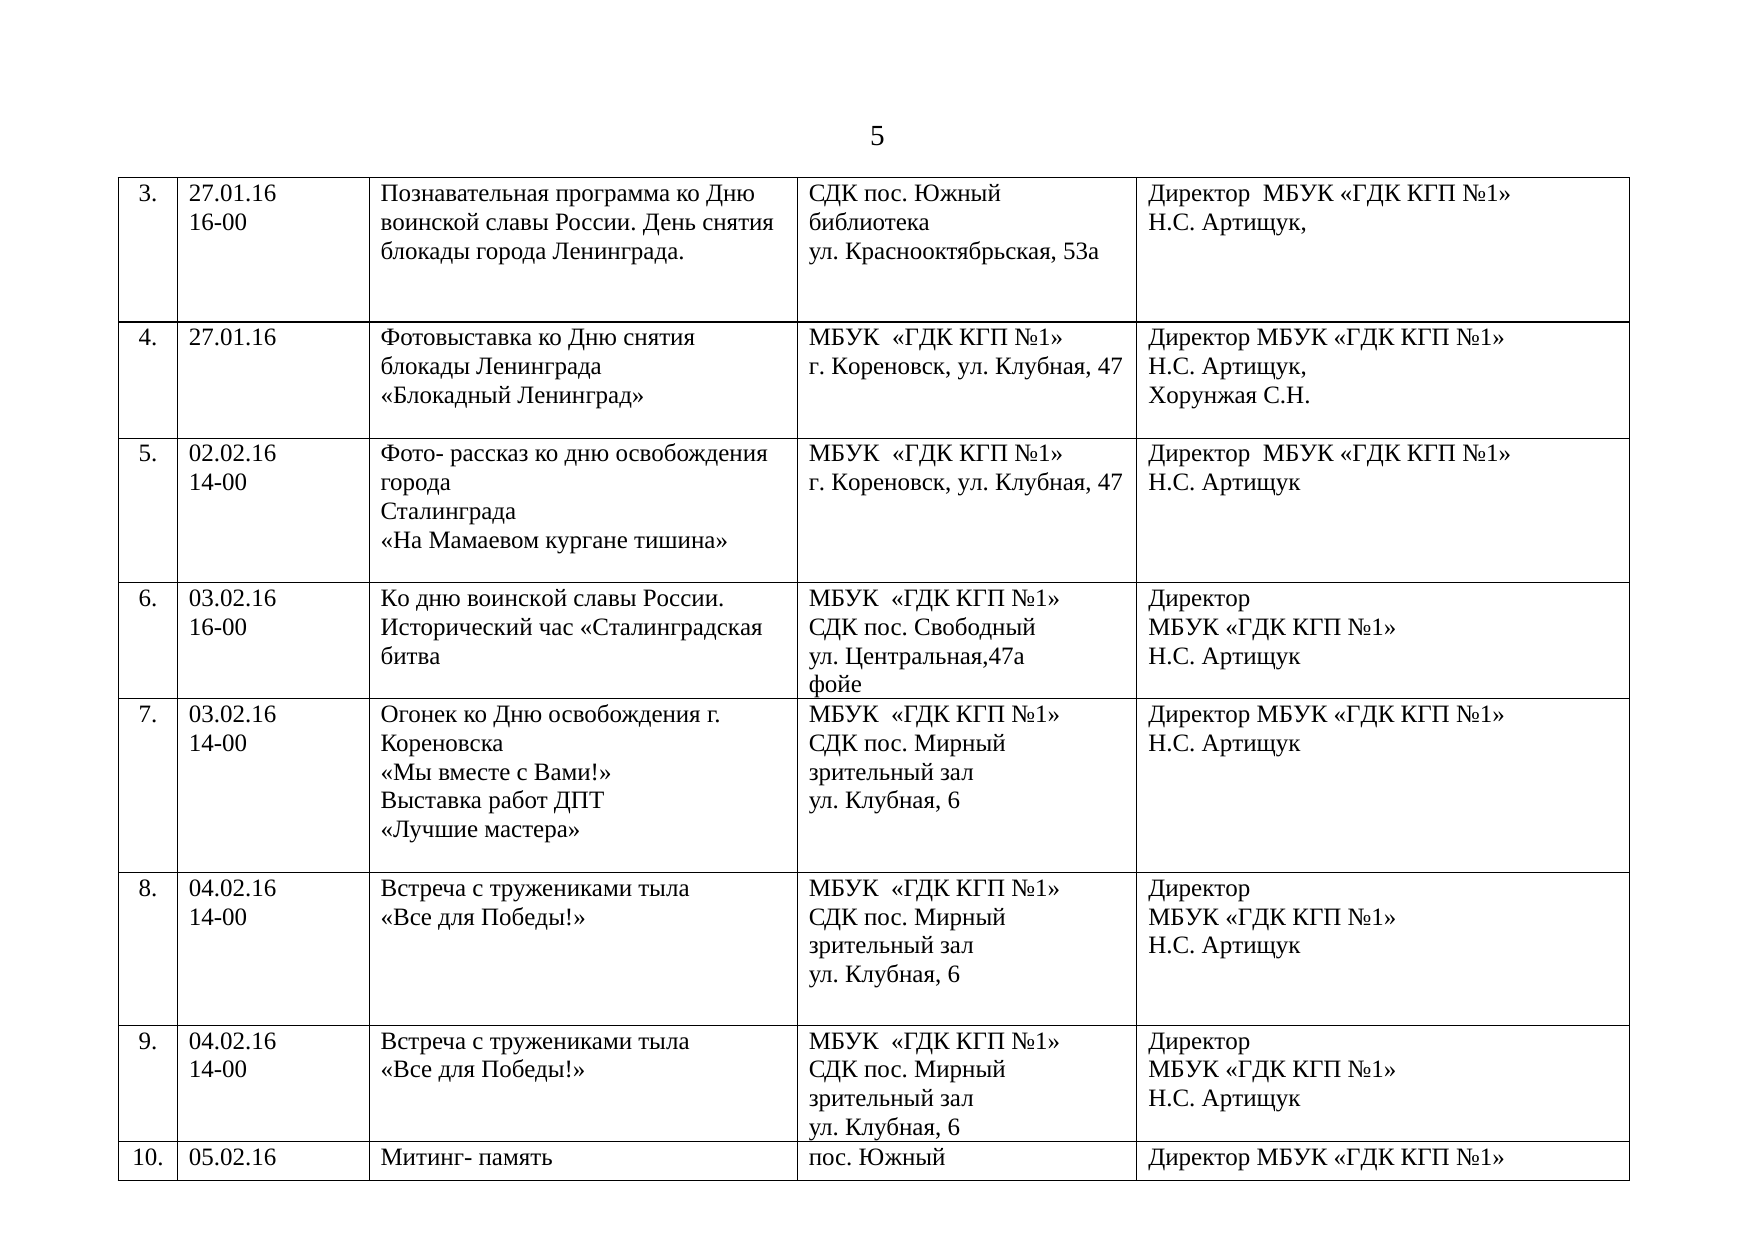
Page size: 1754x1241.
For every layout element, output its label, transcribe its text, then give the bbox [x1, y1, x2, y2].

table_cell 4. [119, 323, 177, 437]
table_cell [798, 1142, 1136, 1180]
table_cell МБУК «ГДК КГП №1» СДК пос. Мирный зрительный зал ул. Клубная, 6 [798, 873, 1136, 1025]
table_cell 3. [119, 178, 177, 321]
table_cell 03.02.16 16-00 [178, 583, 369, 698]
table_cell МБУК «ГДК КГП №1» СДК пос. Свободный ул. Центральная,47а фойе [798, 583, 1136, 698]
table_cell Фотовыставка ко Дню снятия блокады Ленинграда «Блокадный Ленинград» [370, 323, 797, 437]
table_cell 05.02.16 10-00 [178, 1142, 369, 1180]
table_cell Встреча с тружениками тыла «Все для Победы!» [370, 1026, 797, 1141]
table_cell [1137, 178, 1629, 321]
table_cell СДК пос. Южный библиотека ул. Краснооктябрьская, 53а [798, 178, 1136, 321]
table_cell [370, 1142, 797, 1180]
table_cell 03.02.16 14-00 [178, 699, 369, 872]
table_cell Директор МБУК «ГДК КГП №1» Н.С. Артищук [1137, 439, 1629, 582]
table_cell Ко дню воинской славы России. Исторический час «Сталинградская битва [370, 583, 797, 698]
table_cell 6. [119, 583, 177, 698]
table_cell 5. [119, 439, 177, 582]
table_cell 02.02.16 14-00 [178, 439, 369, 582]
table_cell МБУК «ГДК КГП №1» г. Кореновск, ул. Клубная, 47 [798, 323, 1136, 437]
table_cell Директор МБУК «ГДК КГП №1» Н.С. Артищук [1137, 699, 1629, 872]
table_cell 27.01.16 [178, 323, 369, 437]
table_cell 10. [119, 1142, 177, 1180]
table_cell 04.02.16 14-00 [178, 1026, 369, 1141]
table_cell МБУК «ГДК КГП №1» СДК пос. Мирный зрительный зал ул. Клубная, 6 [798, 1026, 1136, 1141]
table_cell Директор МБУК «ГДК КГП №1» Н.С. Артищук [1137, 873, 1629, 1025]
table_cell 27.01.16 16-00 [178, 178, 369, 321]
table_cell МБУК «ГДК КГП №1» г. Кореновск, ул. Клубная, 47 [798, 439, 1136, 582]
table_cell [1137, 1142, 1629, 1180]
table_cell Встреча с тружениками тыла «Все для Победы!» [370, 873, 797, 1025]
table_cell 8. [119, 873, 177, 1025]
table_cell Огонек ко Дню освобождения г. Кореновска «Мы вместе с Вами!» Выставка работ ДПТ «Лучшие мастера» [370, 699, 797, 872]
table_cell Директор МБУК «ГДК КГП №1» Н.С. Артищук, Хорунжая С.Н. [1137, 323, 1629, 437]
table_cell Фото- рассказ ко дню освобождения города Сталинграда «На Мамаевом кургане тишина» [370, 439, 797, 582]
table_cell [1137, 1026, 1629, 1141]
table_cell 9. [119, 1026, 177, 1141]
table_cell Директор МБУК «ГДК КГП №1» Н.С. Артищук [1137, 583, 1629, 698]
table_cell 7. [119, 699, 177, 872]
table_cell Познавательная программа ко Дню воинской славы России. День снятия блокады города Ленинграда. [370, 178, 797, 321]
table_cell МБУК «ГДК КГП №1» СДК пос. Мирный зрительный зал ул. Клубная, 6 [798, 699, 1136, 872]
table_cell 04.02.16 14-00 [178, 873, 369, 1025]
